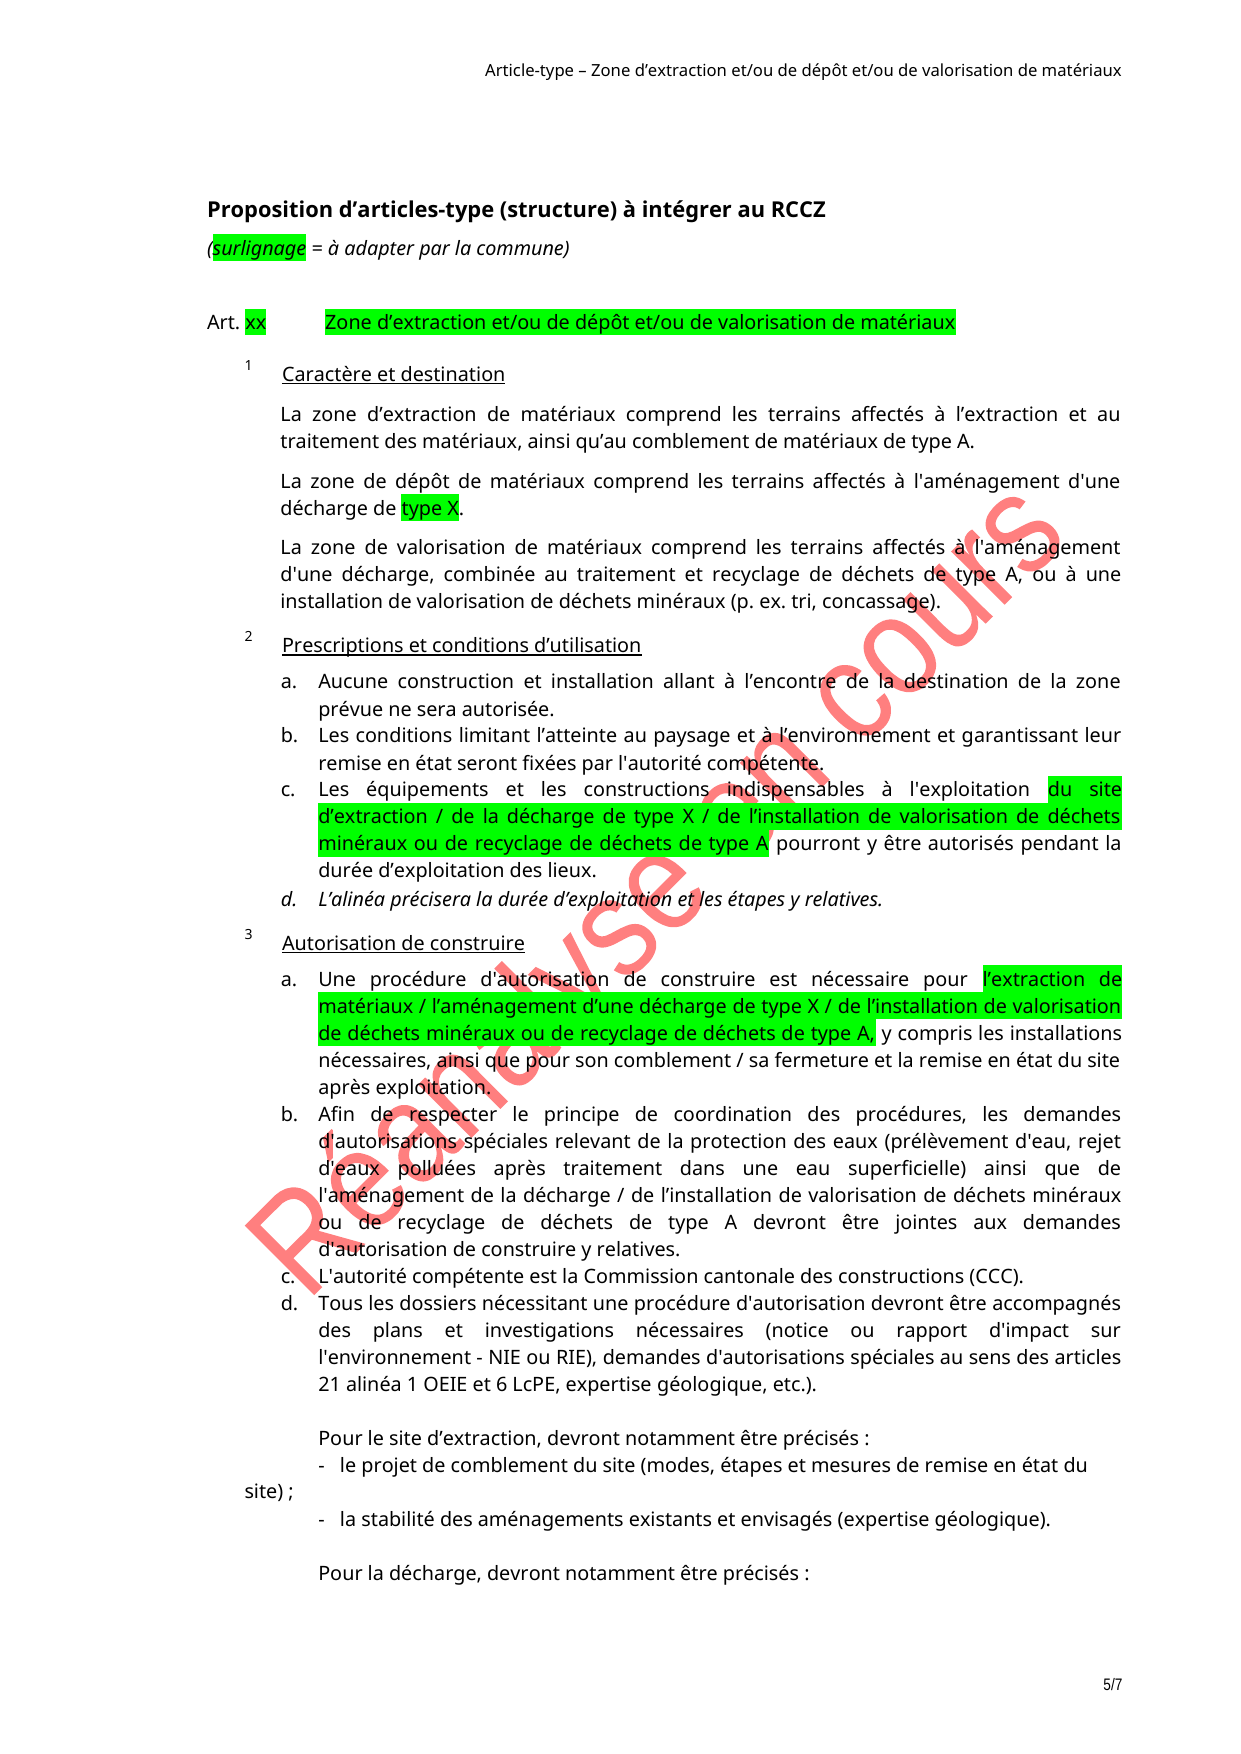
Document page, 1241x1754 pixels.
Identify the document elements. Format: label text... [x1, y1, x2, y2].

text Art. xx Zone d’extraction et/ou de dépôt et/ou de valorisation de matériaux [207, 308, 1122, 335]
list Les conditions limitant l’atteinte au paysage et à l’environnement et garantissant leur remise en état seront fixées par l'autorité compétente. [281, 722, 1122, 776]
text (surlignage = à adapter par la commune) [306, 235, 1122, 260]
list L’alinéa précisera la durée d’exploitation et les étapes y relatives. [281, 884, 1122, 912]
list Les équipements et les constructions indispensables à l'exploitation du site d’extraction / de la décharge de type X / de l’installation de valorisation de déchets minéraux ou de recyclage de déchets de type A pourront y être autorisés pendant la durée d’exploitation des lieux. [281, 776, 1122, 884]
list Pour la décharge, devront notamment être précisés : [318, 1559, 1122, 1586]
list Afin de respecter le principe de coordination des procédures, les demandes d'autorisations spéciales relevant de la protection des eaux (prélèvement d'eau, rejet d'eaux polluées après traitement dans une eau superficielle) ainsi que de l'aménagement de la décharge / de l’installation de valorisation de déchets minéraux ou de recyclage de déchets de type A devront être jointes aux demandes d'autorisation de construire y relatives. [281, 1100, 1122, 1262]
list Caractère et destination [244, 355, 1122, 388]
text La zone de dépôt de matériaux comprend les terrains affectés à l'aménagement d'une décharge de type X. [280, 467, 1122, 521]
list Une procédure d'autorisation de construire est nécessaire pour l’extraction de matériaux / l’aménagement d’une décharge de type X / de l’installation de valorisation de déchets minéraux ou de recyclage de déchets de type A, y compris les installations nécessaires, ainsi que pour son comblement / sa fermeture et la remise en état du site après exploitation. [281, 965, 1122, 1100]
list Pour le site d’extraction, devront notamment être précisés : [318, 1424, 1122, 1451]
list Autorisation de construire [244, 924, 1122, 957]
text La zone d’extraction de matériaux comprend les terrains affectés à l’extraction et au traitement des matériaux, ainsi qu’au comblement de matériaux de type A. [280, 401, 1122, 454]
text Proposition d’articles-type (structure) à intégrer au RCCZ [207, 198, 1122, 223]
text - la stabilité des aménagements existants et envisagés (expertise géologique). [244, 1505, 1122, 1532]
list L'autorité compétente est la Commission cantonale des constructions (CCC). [281, 1262, 1122, 1289]
list Aucune construction et installation allant à l’encontre de la destination de la zone prévue ne sera autorisée. [281, 668, 1122, 722]
list Prescriptions et conditions d’utilisation [244, 627, 1122, 659]
text La zone de valorisation de matériaux comprend les terrains affectés à l'aménagement d'une décharge, combinée au traitement et recyclage de déchets de type A, ou à une installation de valorisation de déchets minéraux (p. ex. tri, concassage). [280, 533, 1122, 614]
list Tous les dossiers nécessitant une procédure d'autorisation devront être accompagnés des plans et investigations nécessaires (notice ou rapport d'impact sur l'environnement - NIE ou RIE), demandes d'autorisations spéciales au sens des articles 21 alinéa 1 OEIE et 6 LcPE, expertise géologique, etc.). [281, 1289, 1122, 1397]
text - le projet de comblement du site (modes, étapes et mesures de remise en état du site) ; [244, 1451, 1122, 1505]
